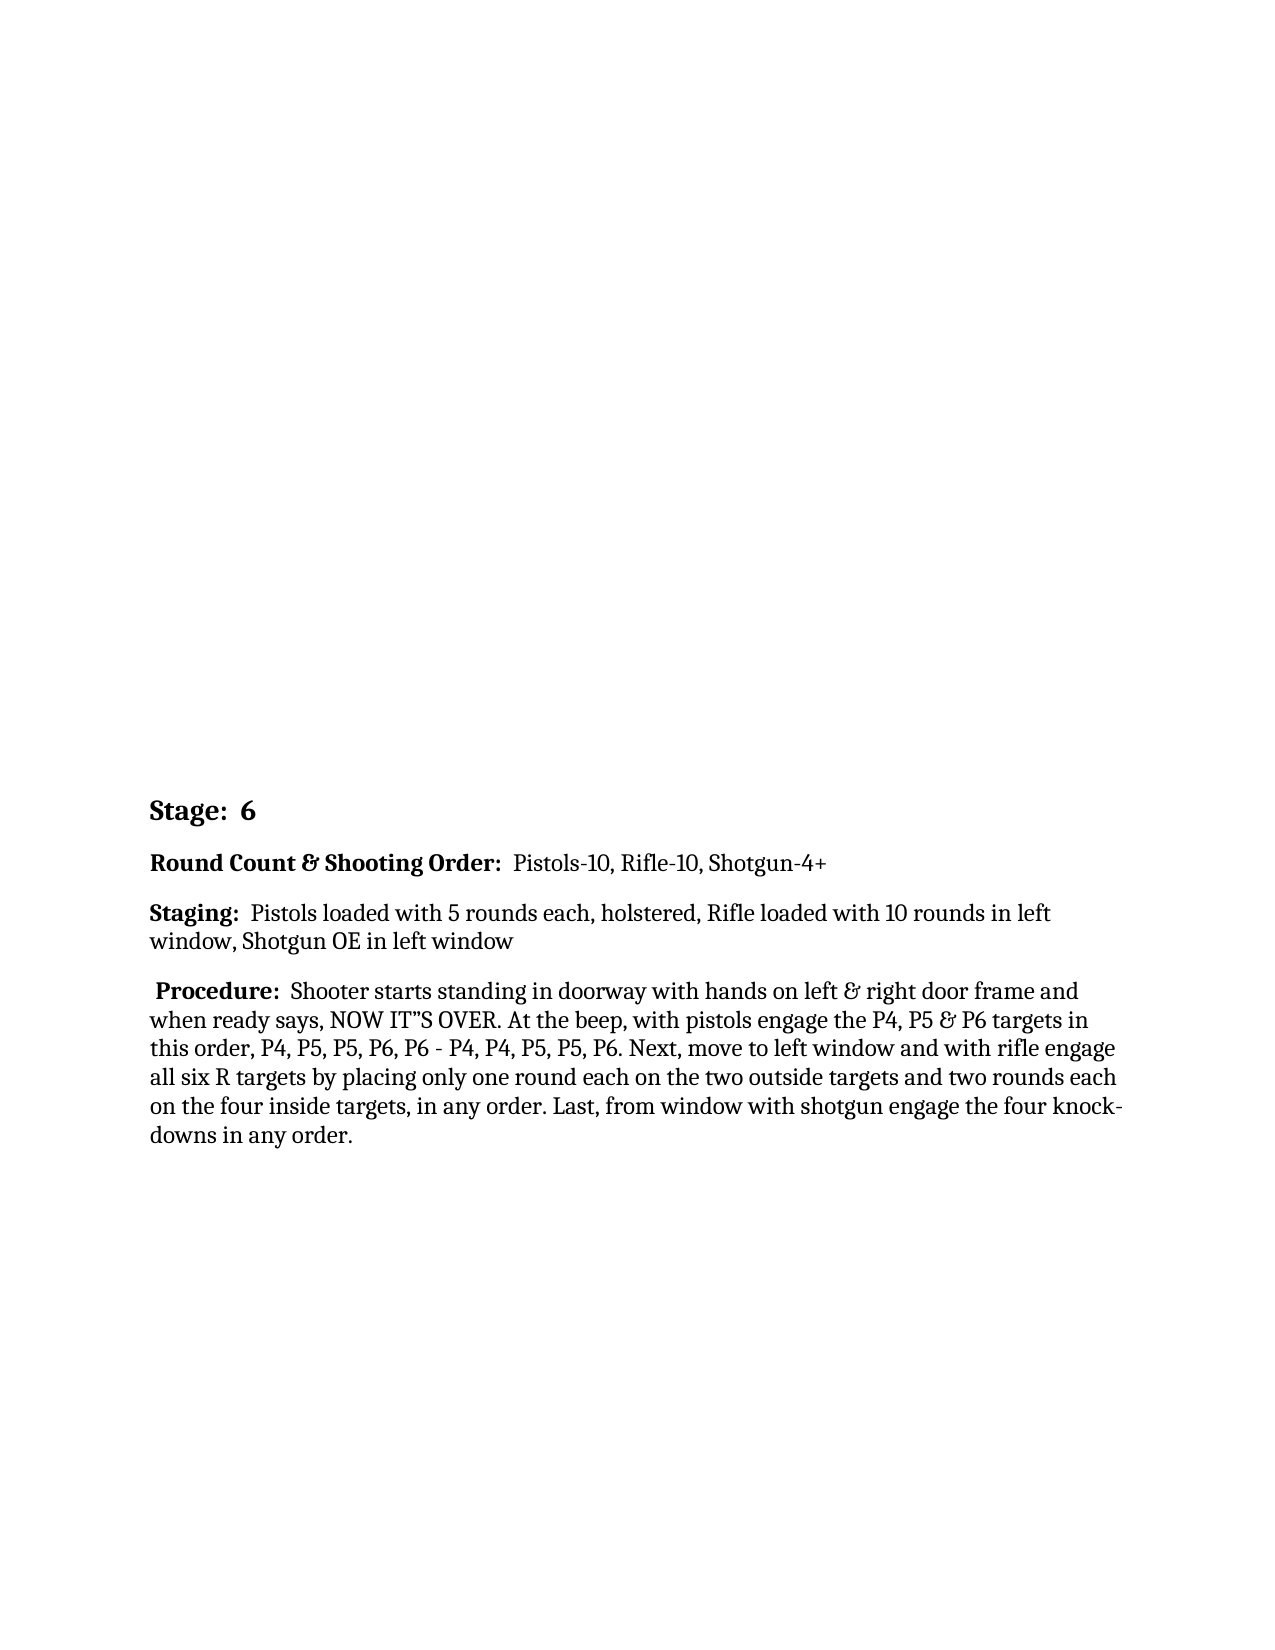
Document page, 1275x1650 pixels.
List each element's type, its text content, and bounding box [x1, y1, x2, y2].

text Staging: Pistols loaded with 5 rounds each, holstered, Rifle loaded with 10 rounds in left window, Shotgun OE in left window [150, 898, 1125, 956]
text Procedure: Shooter starts standing in doorway with hands on left & right door frame and when ready says, NOW IT”S OVER. At the beep, with pistols engage the P4, P5 & P6 targets in this order, P4, P5, P5, P6, P6 - P4, P4, P5, P5, P6. Next, move to left window and with rifle engage all six R targets by placing only one round each on the two outside targets and two rounds each on the four inside targets, in any order. Last, from window with shotgun engage the four knock-downs in any order. [150, 977, 1125, 1149]
text Stage: 6 [150, 794, 1125, 828]
text Round Count & Shooting Order: Pistols-10, Rifle-10, Shotgun-4+ [150, 849, 1125, 878]
